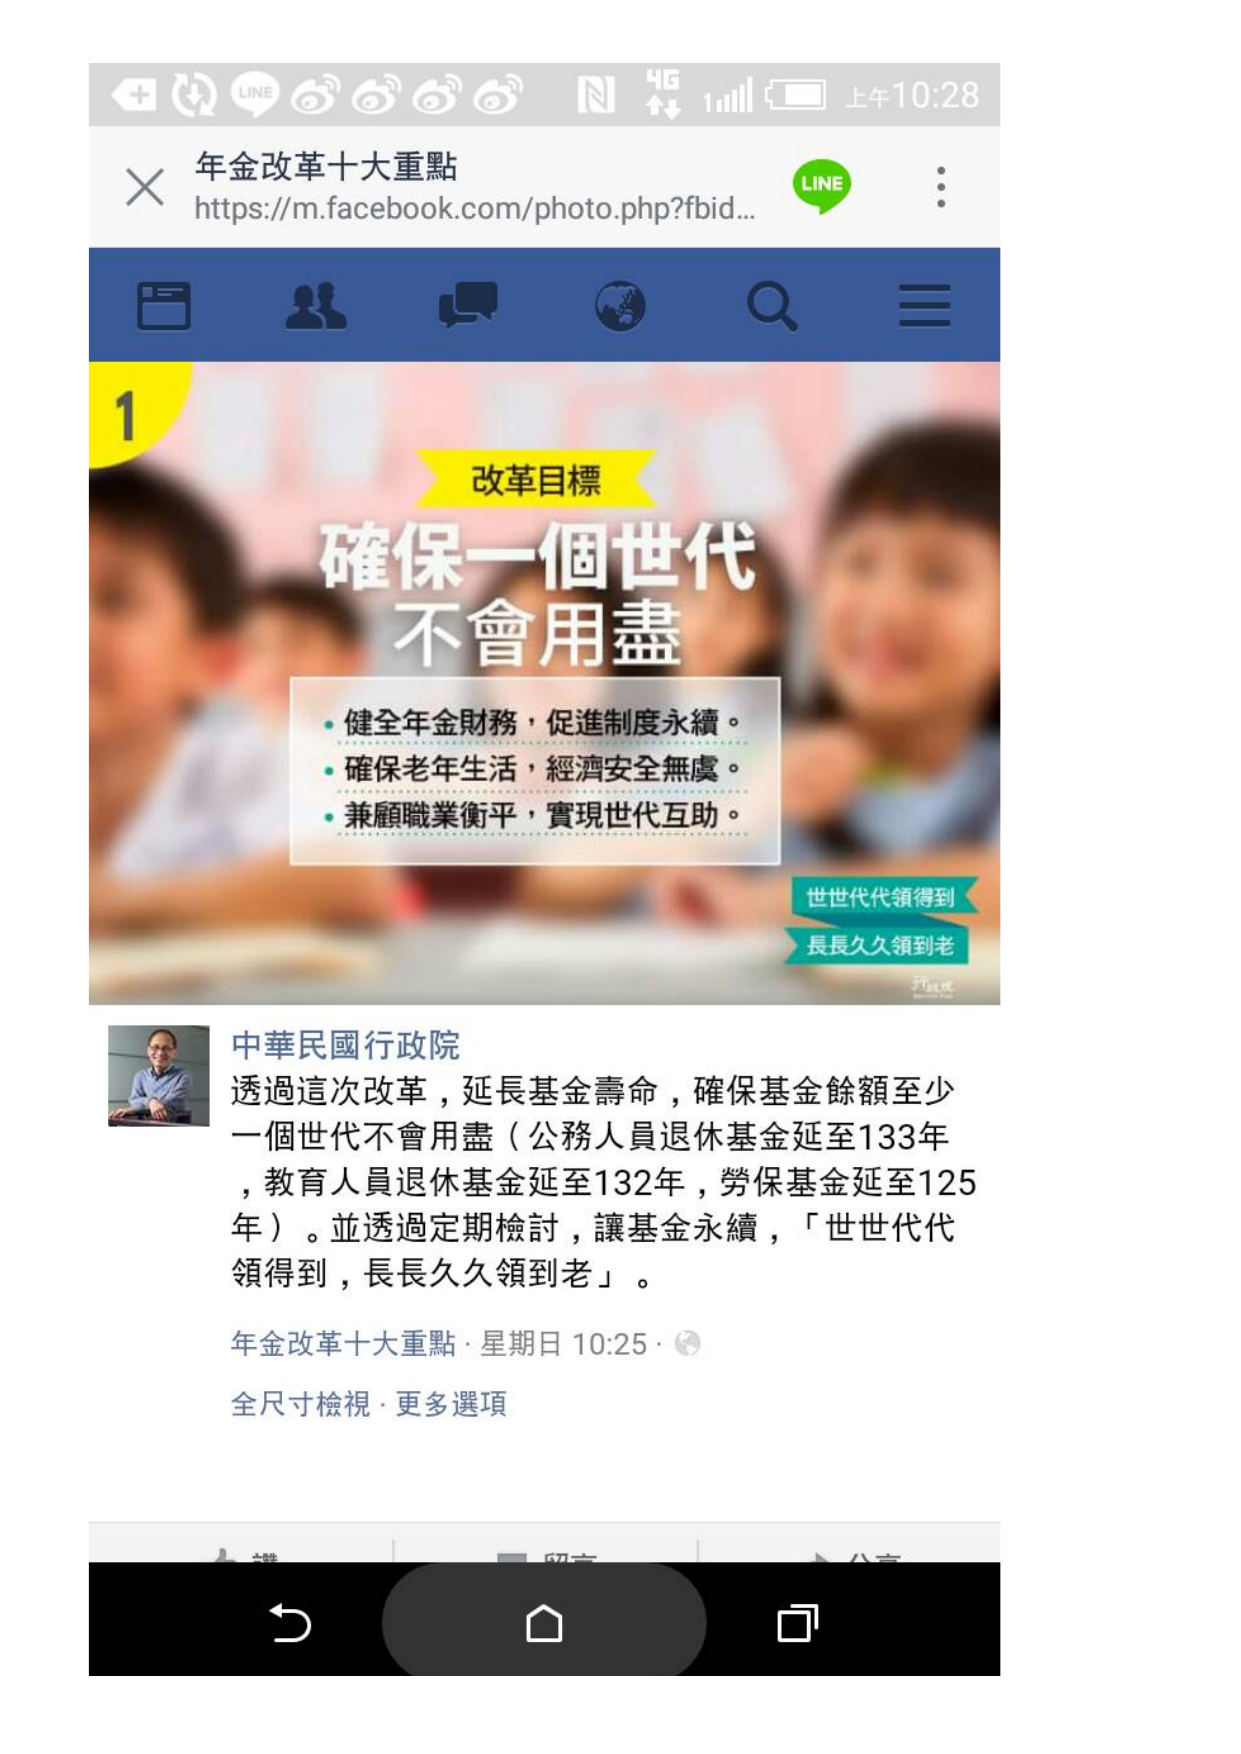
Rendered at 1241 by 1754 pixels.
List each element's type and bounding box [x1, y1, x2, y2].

picture [88, 63, 1001, 1676]
